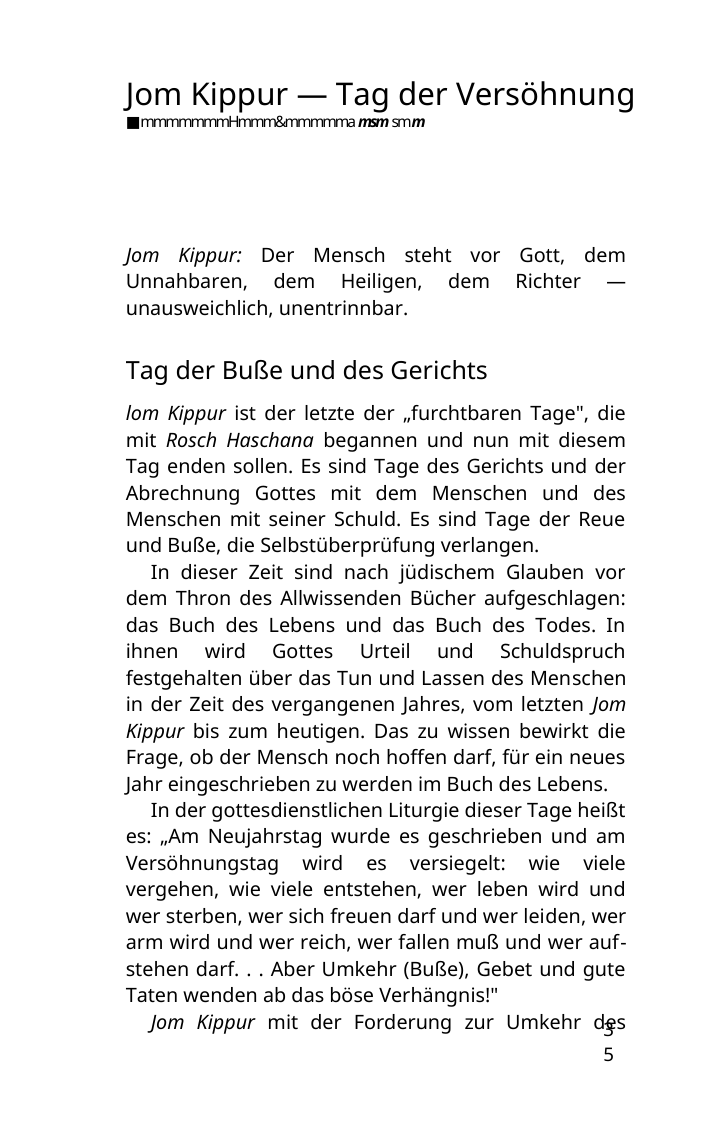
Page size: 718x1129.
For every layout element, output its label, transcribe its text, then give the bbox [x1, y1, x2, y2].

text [126, 1008, 626, 1034]
subtitle Jom Kippur — Tag der Versöhnung [126, 80, 718, 111]
text lom Kippur ist der letzte der „furchtbaren Tage", die mit Rosch Haschana begannen und nun mit diesem Tag enden sollen. Es sind Tage des Gerichts und der Abrechnung Gottes mit dem Menschen und des Menschen mit seiner Schuld. Es sind Tage der Reue und Buße, die Selbstüberprüfung verlangen. [126, 399, 626, 558]
text In der gottesdienstlichen Liturgie dieser Tage heißt es: „Am Neujahrstag wurde es geschrieben und am Versöhnungstag wird es versiegelt: wie viele vergehen, wie viele entstehen, wer leben wird und wer sterben, wer sich freuen darf und wer leiden, wer arm wird und wer reich, wer fallen muß und wer aufstehen darf. . . Aber Umkehr (Buße), Gebet und gute Taten wenden ab das böse Verhängnis!" [126, 796, 626, 1008]
text In dieser Zeit sind nach jüdischem Glauben vor dem Thron des Allwissenden Bücher aufgeschlagen: das Buch des Lebens und das Buch des Todes. In ihnen wird Gottes Urteil und Schuldspruch festgehalten über das Tun und Lassen des Menschen in der Zeit des vergangenen Jahres, vom letzten Jom Kippur bis zum heutigen. Das zu wissen bewirkt die Frage, ob der Mensch noch hoffen darf, für ein neues Jahr eingeschrieben zu werden im Buch des Lebens. [126, 558, 626, 796]
text ■ mmmmmmmHmmm&mmmmma msm smm [126, 114, 718, 130]
subtitle Tag der Buße und des Gerichts [126, 359, 718, 384]
text Jom Kippur: Der Mensch steht vor Gott, dem Unnahbaren, dem Heiligen, dem Richter — unausweichlich, unentrinnbar. [126, 241, 626, 320]
